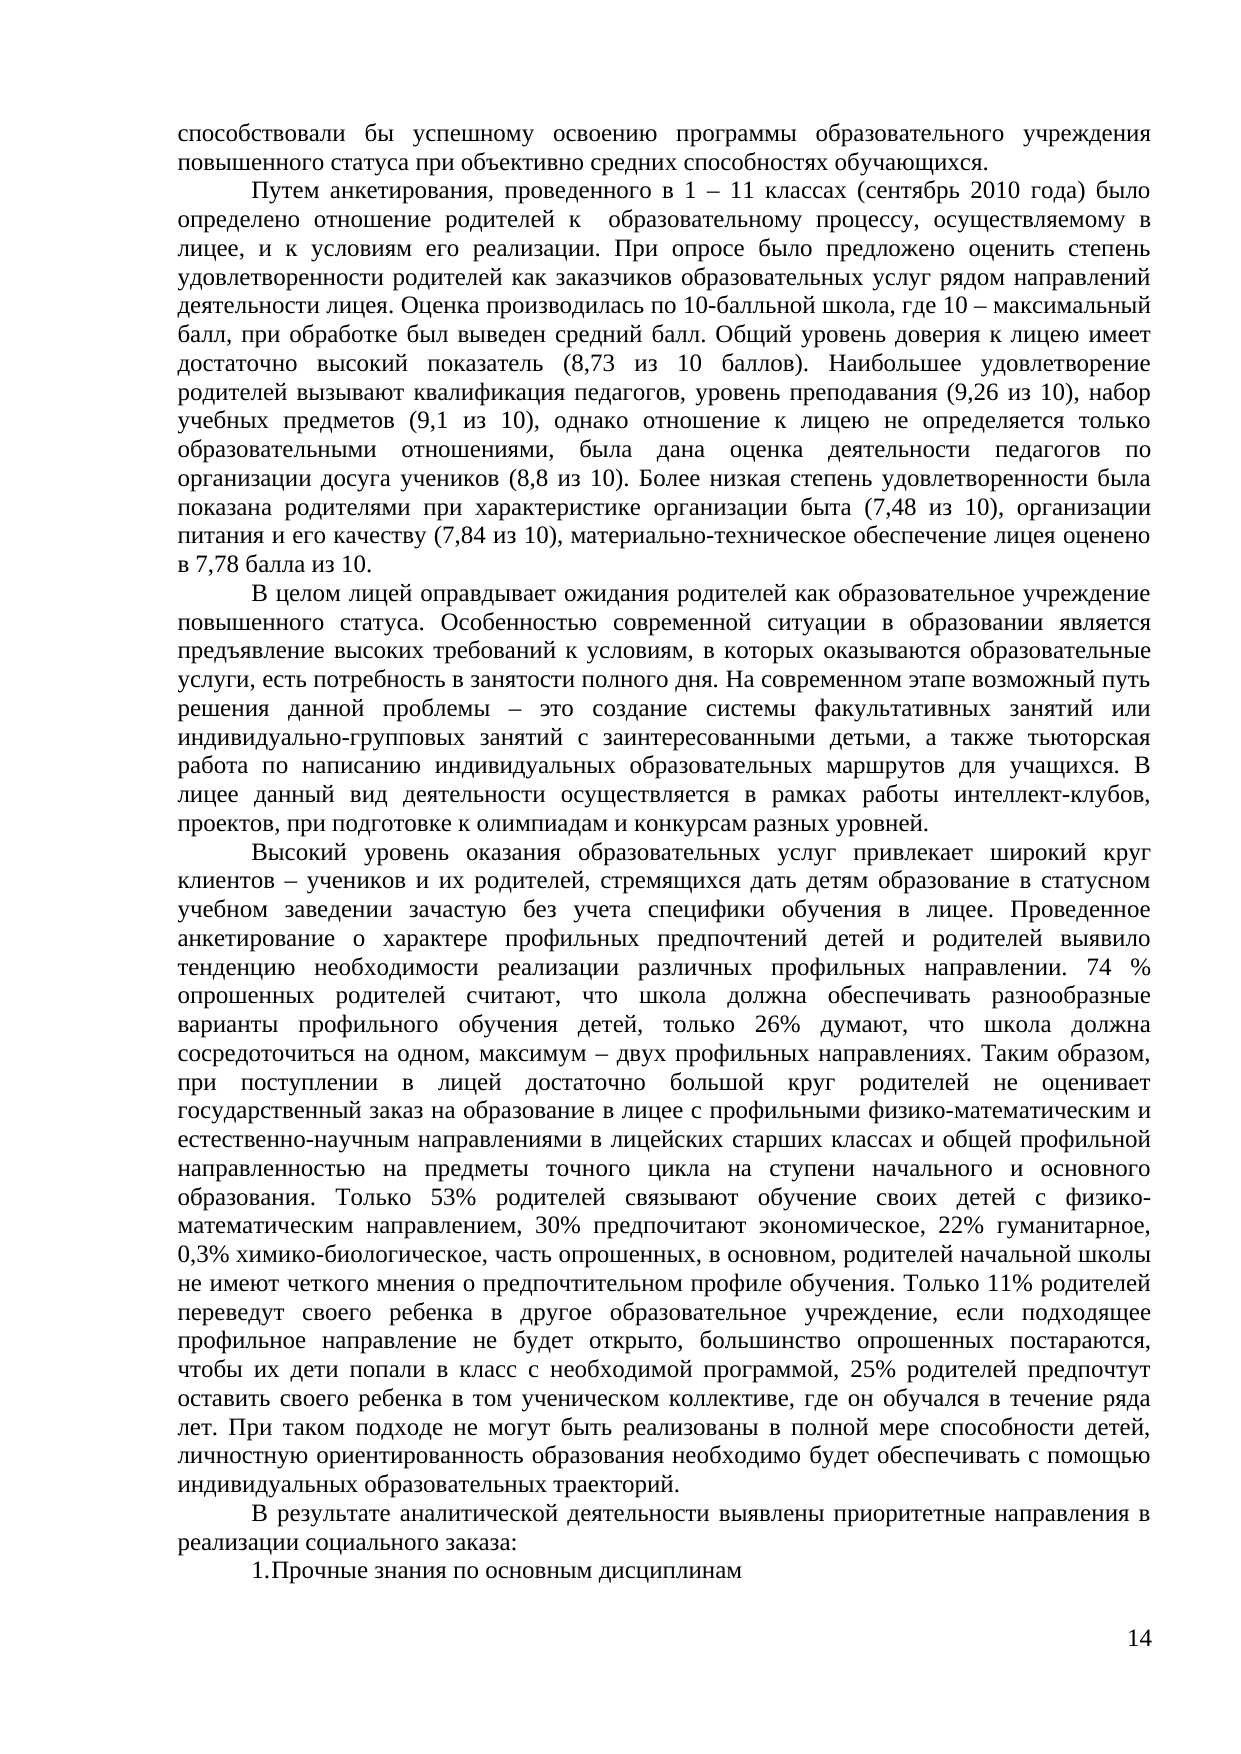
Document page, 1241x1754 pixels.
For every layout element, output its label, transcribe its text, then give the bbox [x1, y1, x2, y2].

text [177, 118, 1152, 176]
text В результате аналитической деятельности выявлены приоритетные направления в реализации социального заказа: [177, 1498, 1152, 1556]
text В целом лицей оправдывает ожидания родителей как образовательное учреждение повышенного статуса. Особенностью современной ситуации в образовании является предъявление высоких требований к условиям, в которых оказываются образовательные услуги, есть потребность в занятости полного дня. На современном этапе возможный путь решения данной проблемы – это создание системы факультативных занятий или индивидуально-групповых занятий с заинтересованными детьми, а также тьюторская работа по написанию индивидуальных образовательных маршрутов для учащихся. В лицее данный вид деятельности осуществляется в рамках работы интеллект-клубов, проектов, при подготовке к олимпиадам и конкурсам разных уровней. [177, 578, 1152, 837]
list Прочные знания по основным дисциплинам [177, 1556, 1152, 1584]
text Путем анкетирования, проведенного в 1 – 11 классах (сентябрь 2010 года) было определено отношение родителей к образовательному процессу, осуществляемому в лицее, и к условиям его реализации. При опросе было предложено оценить степень удовлетворенности родителей как заказчиков образовательных услуг рядом направлений деятельности лицея. Оценка производилась по 10-балльной школа, где 10 – максимальный балл, при обработке был выведен средний балл. Общий уровень доверия к лицею имеет достаточно высокий показатель (8,73 из 10 баллов). Наибольшее удовлетворение родителей вызывают квалификация педагогов, уровень преподавания (9,26 из 10), набор учебных предметов (9,1 из 10), однако отношение к лицею не определяется только образовательными отношениями, была дана оценка деятельности педагогов по организации досуга учеников (8,8 из 10). Более низкая степень удовлетворенности была показана родителями при характеристике организации быта (7,48 из 10), организации питания и его качеству (7,84 из 10), материально-техническое обеспечение лицея оценено в 7,78 балла из 10. [177, 176, 1152, 578]
text Высокий уровень оказания образовательных услуг привлекает широкий круг клиентов – учеников и их родителей, стремящихся дать детям образование в статусном учебном заведении зачастую без учета специфики обучения в лицее. Проведенное анкетирование о характере профильных предпочтений детей и родителей выявило тенденцию необходимости реализации различных профильных направлении. 74 % опрошенных родителей считают, что школа должна обеспечивать разнообразные варианты профильного обучения детей, только 26% думают, что школа должна сосредоточиться на одном, максимум – двух профильных направлениях. Таким образом, при поступлении в лицей достаточно большой круг родителей не оценивает государственный заказ на образование в лицее с профильными физико-математическим и естественно-научным направлениями в лицейских старших классах и общей профильной направленностью на предметы точного цикла на ступени начального и основного образования. Только 53% родителей связывают обучение своих детей с физико-математическим направлением, 30% предпочитают экономическое, 22% гуманитарное, 0,3% химико-биологическое, часть опрошенных, в основном, родителей начальной школы не имеют четкого мнения о предпочтительном профиле обучения. Только 11% родителей переведут своего ребенка в другое образовательное учреждение, если подходящее профильное направление не будет открыто, большинство опрошенных постараются, чтобы их дети попали в класс с необходимой программой, 25% родителей предпочтут оставить своего ребенка в том ученическом коллективе, где он обучался в течение ряда лет. При таком подходе не могут быть реализованы в полной мере способности детей, личностную ориентированность образования необходимо будет обеспечивать с помощью индивидуальных образовательных траекторий. [177, 837, 1152, 1498]
